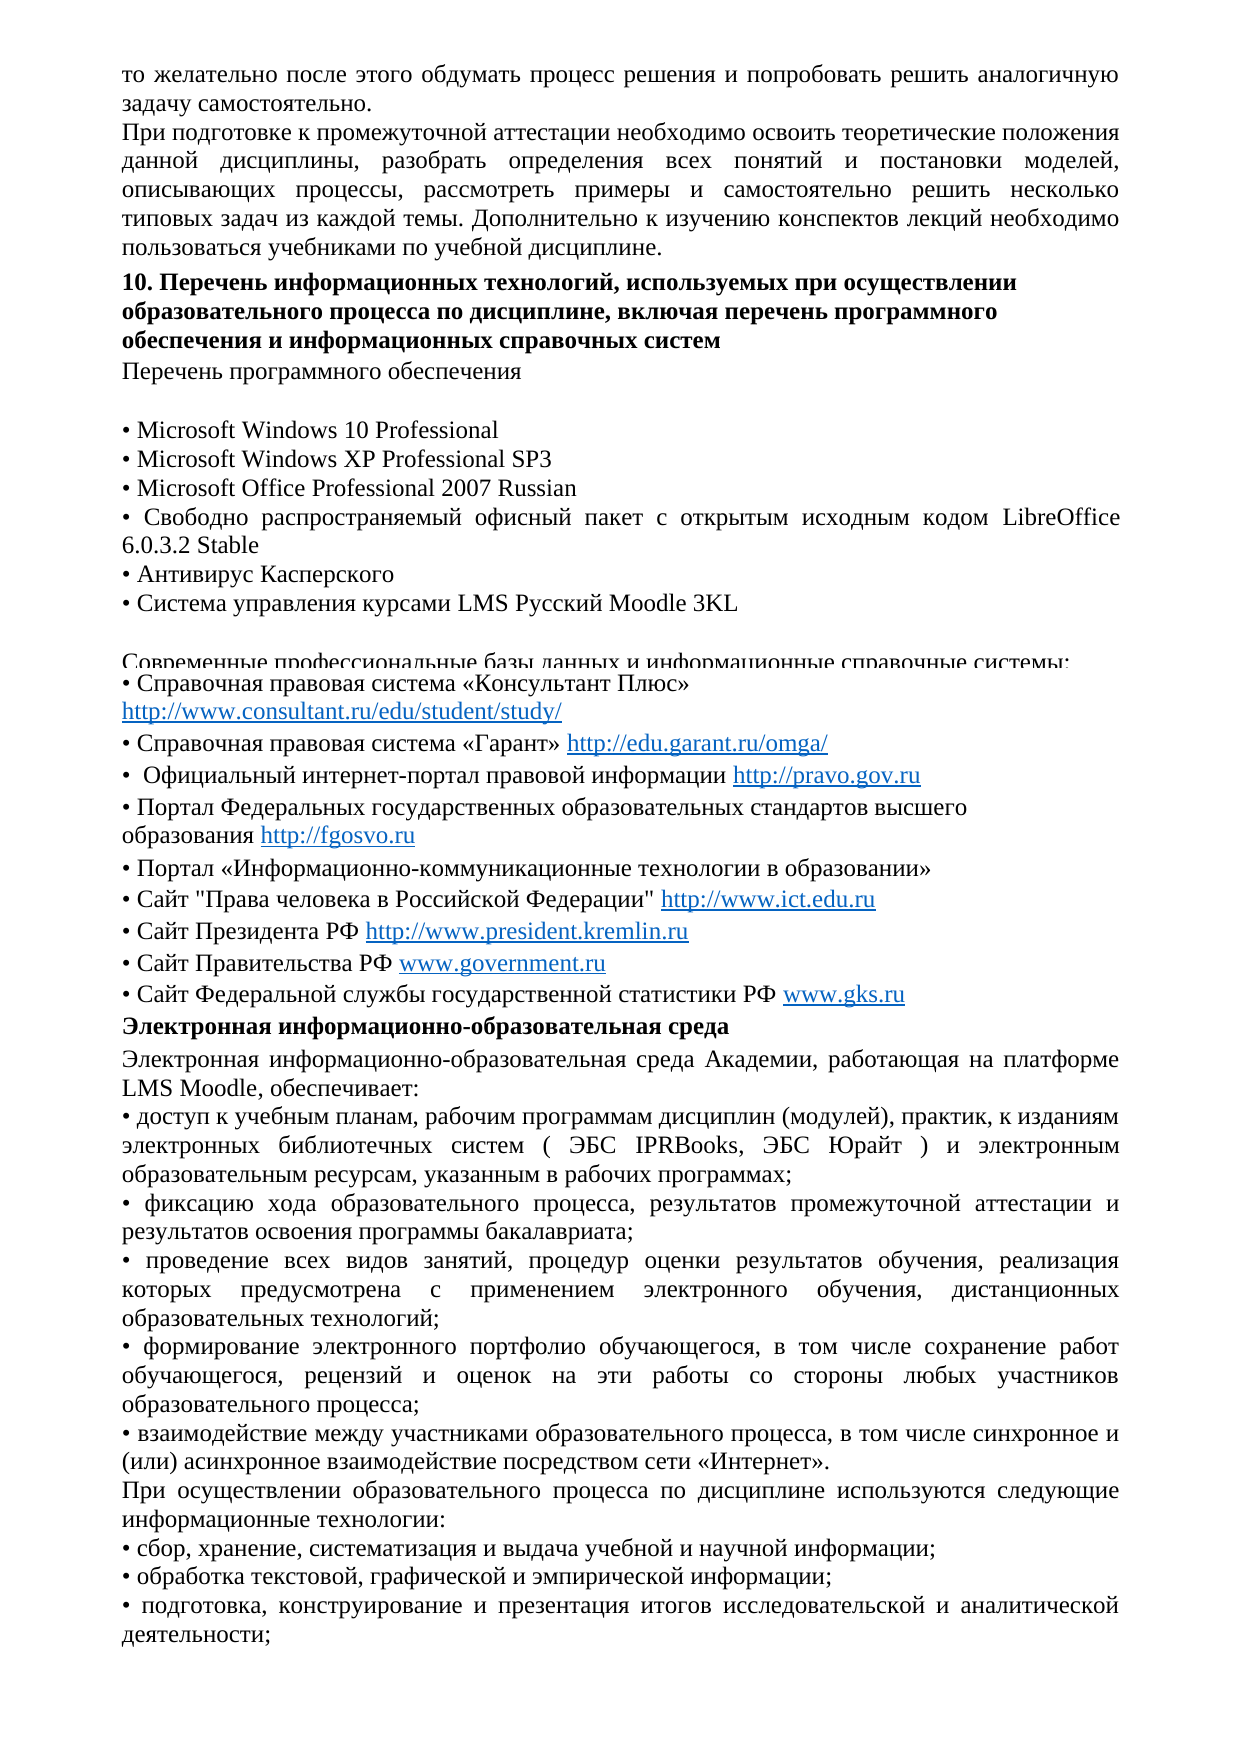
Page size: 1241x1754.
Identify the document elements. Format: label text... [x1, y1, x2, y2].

table_cell • Сайт Правительства РФ www.government.ru [118, 948, 1124, 979]
table_header то желательно после этого обдумать процесс решения и попробовать решить аналогичную задачу самостоятельно. При подготовке к промежуточной аттестации необходимо освоить теоретические положения данной дисциплины, разобрать определения всех понятий и постановки моделей, описывающих процессы, рассмотреть примеры и самостоятельно решить несколько типовых задач из каждой темы. Дополнительно к изучению конспектов лекций необходимо пользоваться учебниками по учебной дисциплине. [118, 59, 1124, 267]
table_cell • Справочная правовая система «Консультант Плюс» http://www.consultant.ru/edu/student/study/ [118, 668, 1124, 728]
table_cell Электронная информационно-образовательная среда Академии, работающая на платформе LMS Moodle, обеспечивает: • доступ к учебным планам, рабочим программам дисциплин (модулей), практик, к изданиям электронных библиотечных систем ( ЭБС IPRBooks, ЭБС Юрайт ) и электронным образовательным ресурсам, указанным в рабочих программах; • фиксацию хода образовательного процесса, результатов промежуточной аттестации и результатов освоения программы бакалавриата; • проведение всех видов занятий, процедур оценки результатов обучения, реализация которых предусмотрена с применением электронного обучения, дистанционных образовательных технологий; • формирование электронного портфолио обучающегося, в том числе сохранение работ обучающегося, рецензий и оценок на эти работы со стороны любых участников образовательного процесса; • взаимодействие между участниками образовательного процесса, в том числе синхронное и (или) асинхронное взаимодействие посредством сети «Интернет». При осуществлении образовательного процесса по дисциплине используются следующие информационные технологии: • сбор, хранение, систематизация и выдача учебной и научной информации; • обработка текстовой, графической и эмпирической информации; • подготовка, конструирование и презентация итогов исследовательской и аналитической деятельности; [118, 1044, 1124, 1662]
table_cell Электронная информационно-образовательная среда [118, 1011, 1124, 1044]
table_cell 10. Перечень информационных технологий, используемых при осуществлении образовательного процесса по дисциплине, включая перечень программного обеспечения и информационных справочных систем [118, 267, 1124, 356]
table_cell • Портал Федеральных государственных образовательных стандартов высшего образования http://fgosvo.ru [118, 792, 1124, 853]
table_cell • Сайт "Права человека в Российской Федерации" http://www.ict.edu.ru [118, 885, 1124, 916]
table_cell • Сайт Президента РФ http://www.president.kremlin.ru [118, 916, 1124, 948]
table_cell • Официальный интернет-портал правовой информации http://pravo.gov.ru [118, 760, 1124, 792]
table_cell • Портал «Информационно-коммуникационные технологии в образовании» [118, 853, 1124, 884]
table_cell • Справочная правовая система «Гарант» http://edu.garant.ru/omga/ [118, 729, 1124, 760]
table_cell • Сайт Федеральной службы государственной статистики РФ www.gks.ru [118, 980, 1124, 1011]
table_cell Перечень программного обеспечения • Microsoft Windows 10 Professional • Microsoft Windows XP Professional SP3 • Microsoft Office Professional 2007 Russian • Cвободно распространяемый офисный пакет с открытым исходным кодом LibreOffice 6.0.3.2 Stable • Антивирус Касперского • Cистема управления курсами LMS Русский Moodle 3KL Современные профессиональные базы данных и информационные справочные системы: [118, 356, 1124, 668]
